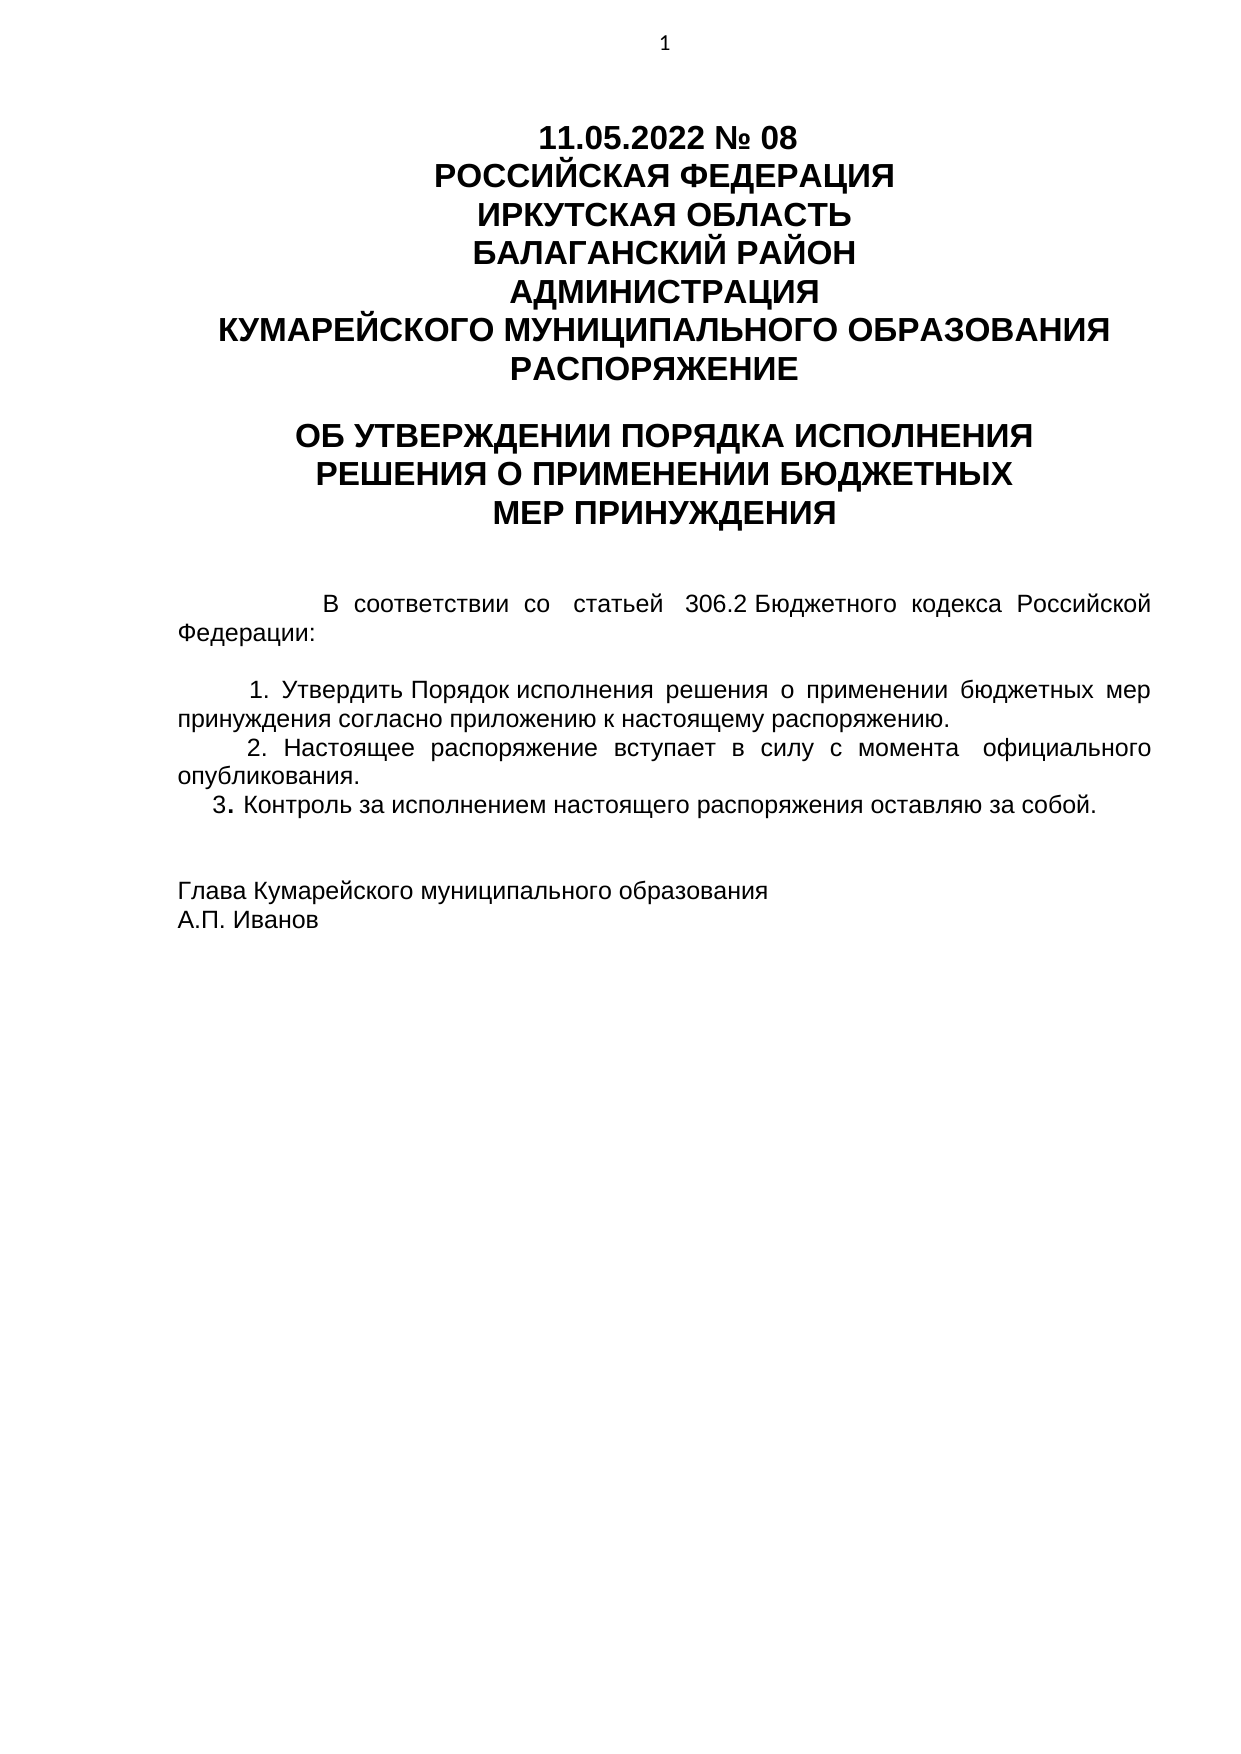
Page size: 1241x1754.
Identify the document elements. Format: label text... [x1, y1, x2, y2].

text ИРКУТСКАЯ ОБЛАСТЬ [177, 195, 1152, 233]
text КУМАРЕЙСКОГО МУНИЦИПАЛЬНОГО ОБРАЗОВАНИЯ [177, 310, 1152, 349]
text РОССИЙСКАЯ ФЕДЕРАЦИЯ [177, 157, 1152, 195]
text 3. Контроль за исполнением настоящего распоряжения оставляю за собой. [177, 790, 1152, 819]
text А.П. Иванов [177, 905, 1152, 934]
text АДМИНИСТРАЦИЯ [177, 272, 1152, 310]
text ОБ УТВЕРЖДЕНИИ ПОРЯДКА ИСПОЛНЕНИЯ [177, 416, 1152, 454]
text В соответствии со статьей 306.2 Бюджетного кодекса Российской Федерации: [177, 589, 1152, 646]
text РАСПОРЯЖЕНИЕ [177, 349, 1152, 387]
text 1. Утвердить Порядок исполнения решения о применении бюджетных мер принуждения согласно приложению к настоящему распоряжению. [177, 675, 1152, 732]
text 2. Настоящее распоряжение вступает в силу с момента официального опубликования. [177, 732, 1152, 790]
text МЕР ПРИНУЖДЕНИЯ [177, 493, 1152, 531]
text Глава Кумарейского муниципального образования [177, 876, 1152, 905]
text БАЛАГАНСКИЙ РАЙОН [177, 233, 1152, 272]
text РЕШЕНИЯ О ПРИМЕНЕНИИ БЮДЖЕТНЫХ [177, 454, 1152, 493]
text 11.05.2022 № 08 [177, 118, 1152, 157]
